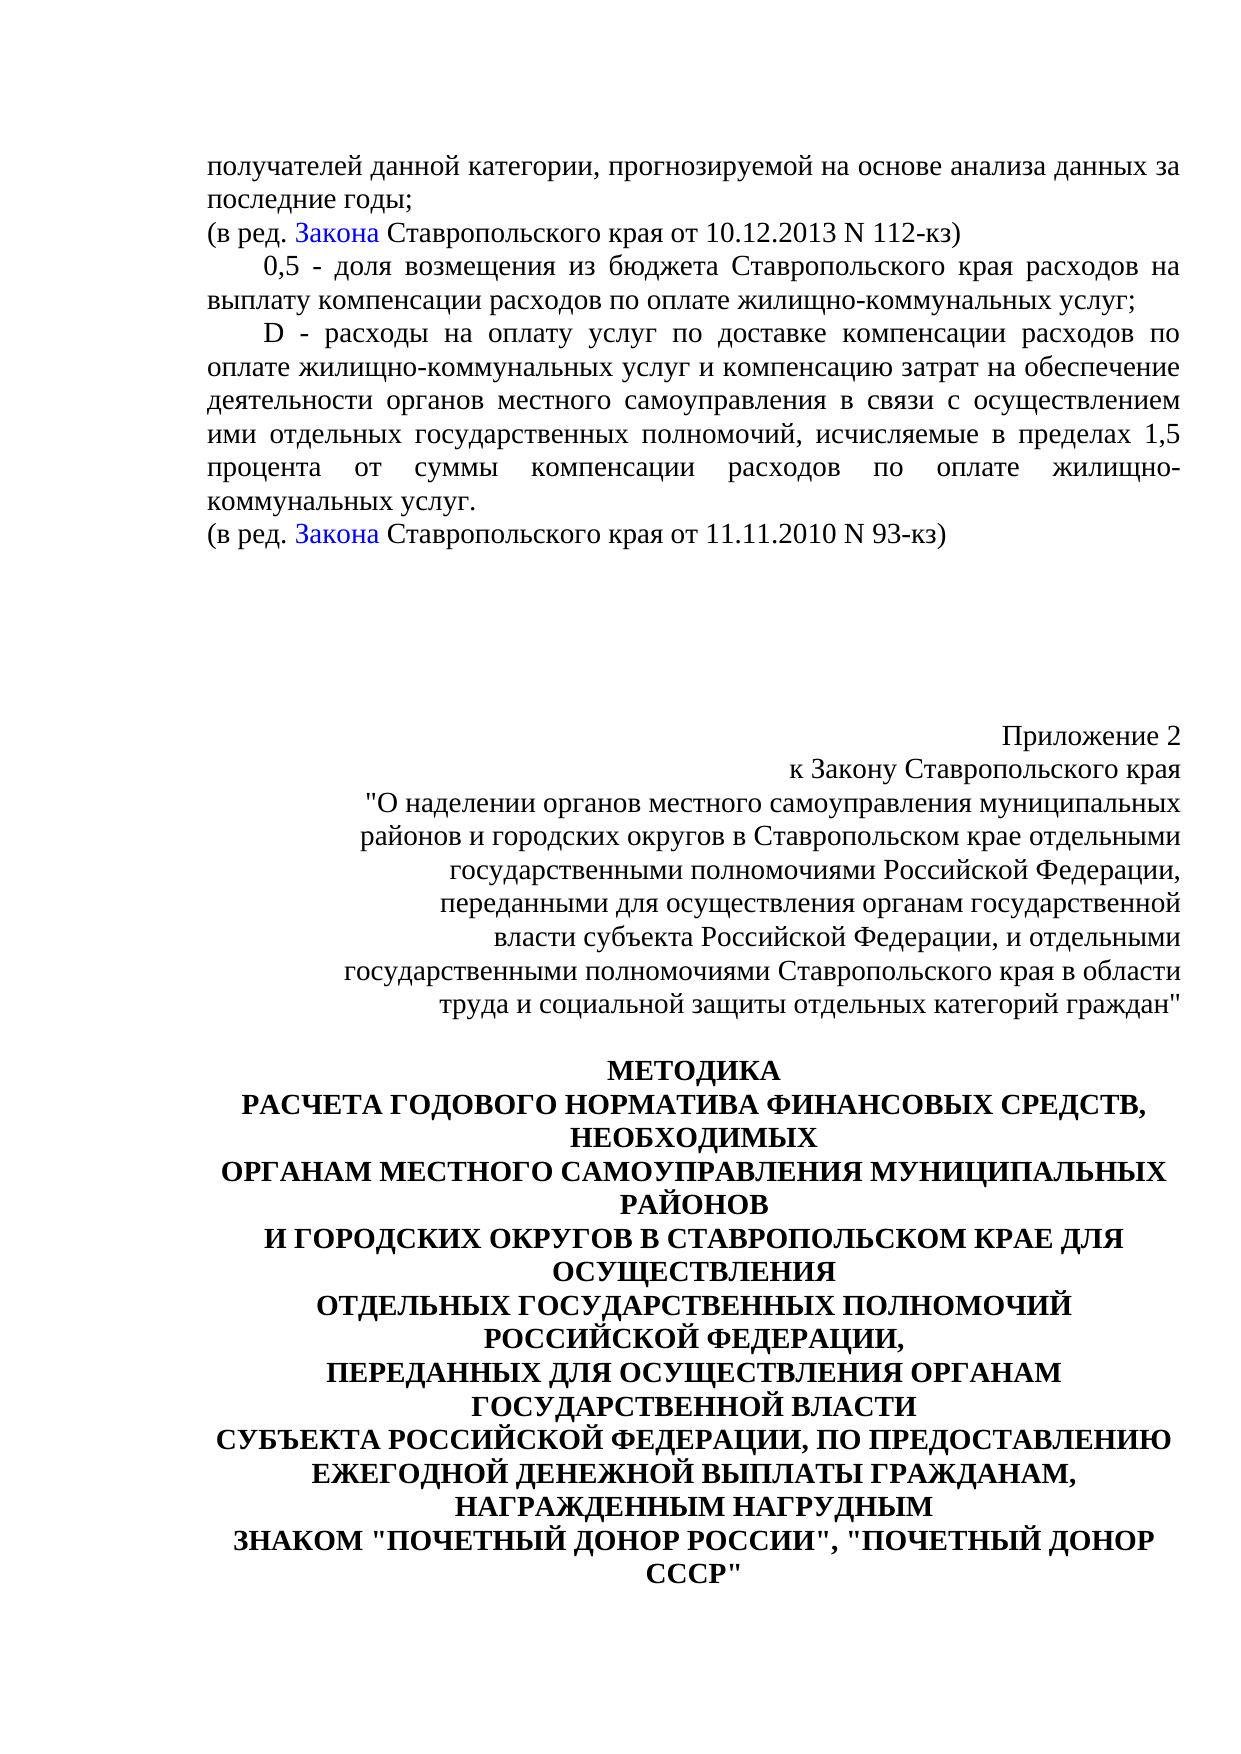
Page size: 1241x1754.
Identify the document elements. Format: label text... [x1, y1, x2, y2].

text государственными полномочиями Ставропольского края в области [207, 953, 1181, 986]
text D - расходы на оплату услуг по доставке компенсации расходов по оплате жилищно-коммунальных услуг и компенсацию затрат на обеспечение деятельности органов местного самоуправления в связи с осуществлением ими отдельных государственных полномочий, исчисляемые в пределах 1,5 процента от суммы компенсации расходов по оплате жилищно-коммунальных услуг. [207, 315, 1181, 517]
text переданными для осуществления органам государственной [207, 886, 1181, 919]
text ОТДЕЛЬНЫХ ГОСУДАРСТВЕННЫХ ПОЛНОМОЧИЙ РОССИЙСКОЙ ФЕДЕРАЦИИ, [207, 1288, 1181, 1355]
text труда и социальной защиты отдельных категорий граждан" [207, 986, 1181, 1020]
text 0,5 - доля возмещения из бюджета Ставропольского края расходов на выплату компенсации расходов по оплате жилищно-коммунальных услуг; [207, 248, 1181, 315]
text к Закону Ставропольского края [207, 751, 1181, 785]
text (в ред. Закона Ставропольского края от 10.12.2013 N 112-кз) [207, 215, 1181, 248]
text (в ред. Закона Ставропольского края от 11.11.2010 N 93-кз) [207, 517, 1181, 550]
text власти субъекта Российской Федерации, и отдельными [207, 919, 1181, 953]
text МЕТОДИКА [207, 1053, 1181, 1087]
text государственными полномочиями Российской Федерации, [207, 852, 1181, 886]
text СУБЪЕКТА РОССИЙСКОЙ ФЕДЕРАЦИИ, ПО ПРЕДОСТАВЛЕНИЮ [207, 1422, 1181, 1456]
text районов и городских округов в Ставропольском крае отдельными [207, 818, 1181, 852]
text "О наделении органов местного самоуправления муниципальных [207, 785, 1181, 818]
text Приложение 2 [207, 718, 1181, 751]
text РАСЧЕТА ГОДОВОГО НОРМАТИВА ФИНАНСОВЫХ СРЕДСТВ, НЕОБХОДИМЫХ [207, 1087, 1181, 1154]
text ПЕРЕДАННЫХ ДЛЯ ОСУЩЕСТВЛЕНИЯ ОРГАНАМ ГОСУДАРСТВЕННОЙ ВЛАСТИ [207, 1355, 1181, 1422]
text ЕЖЕГОДНОЙ ДЕНЕЖНОЙ ВЫПЛАТЫ ГРАЖДАНАМ, НАГРАЖДЕННЫМ НАГРУДНЫМ [207, 1456, 1181, 1523]
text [207, 148, 1181, 215]
text ЗНАКОМ "ПОЧЕТНЫЙ ДОНОР РОССИИ", "ПОЧЕТНЫЙ ДОНОР СССР" [207, 1523, 1181, 1590]
text ОРГАНАМ МЕСТНОГО САМОУПРАВЛЕНИЯ МУНИЦИПАЛЬНЫХ РАЙОНОВ [207, 1154, 1181, 1221]
text И ГОРОДСКИХ ОКРУГОВ В СТАВРОПОЛЬСКОМ КРАЕ ДЛЯ ОСУЩЕСТВЛЕНИЯ [207, 1221, 1181, 1288]
